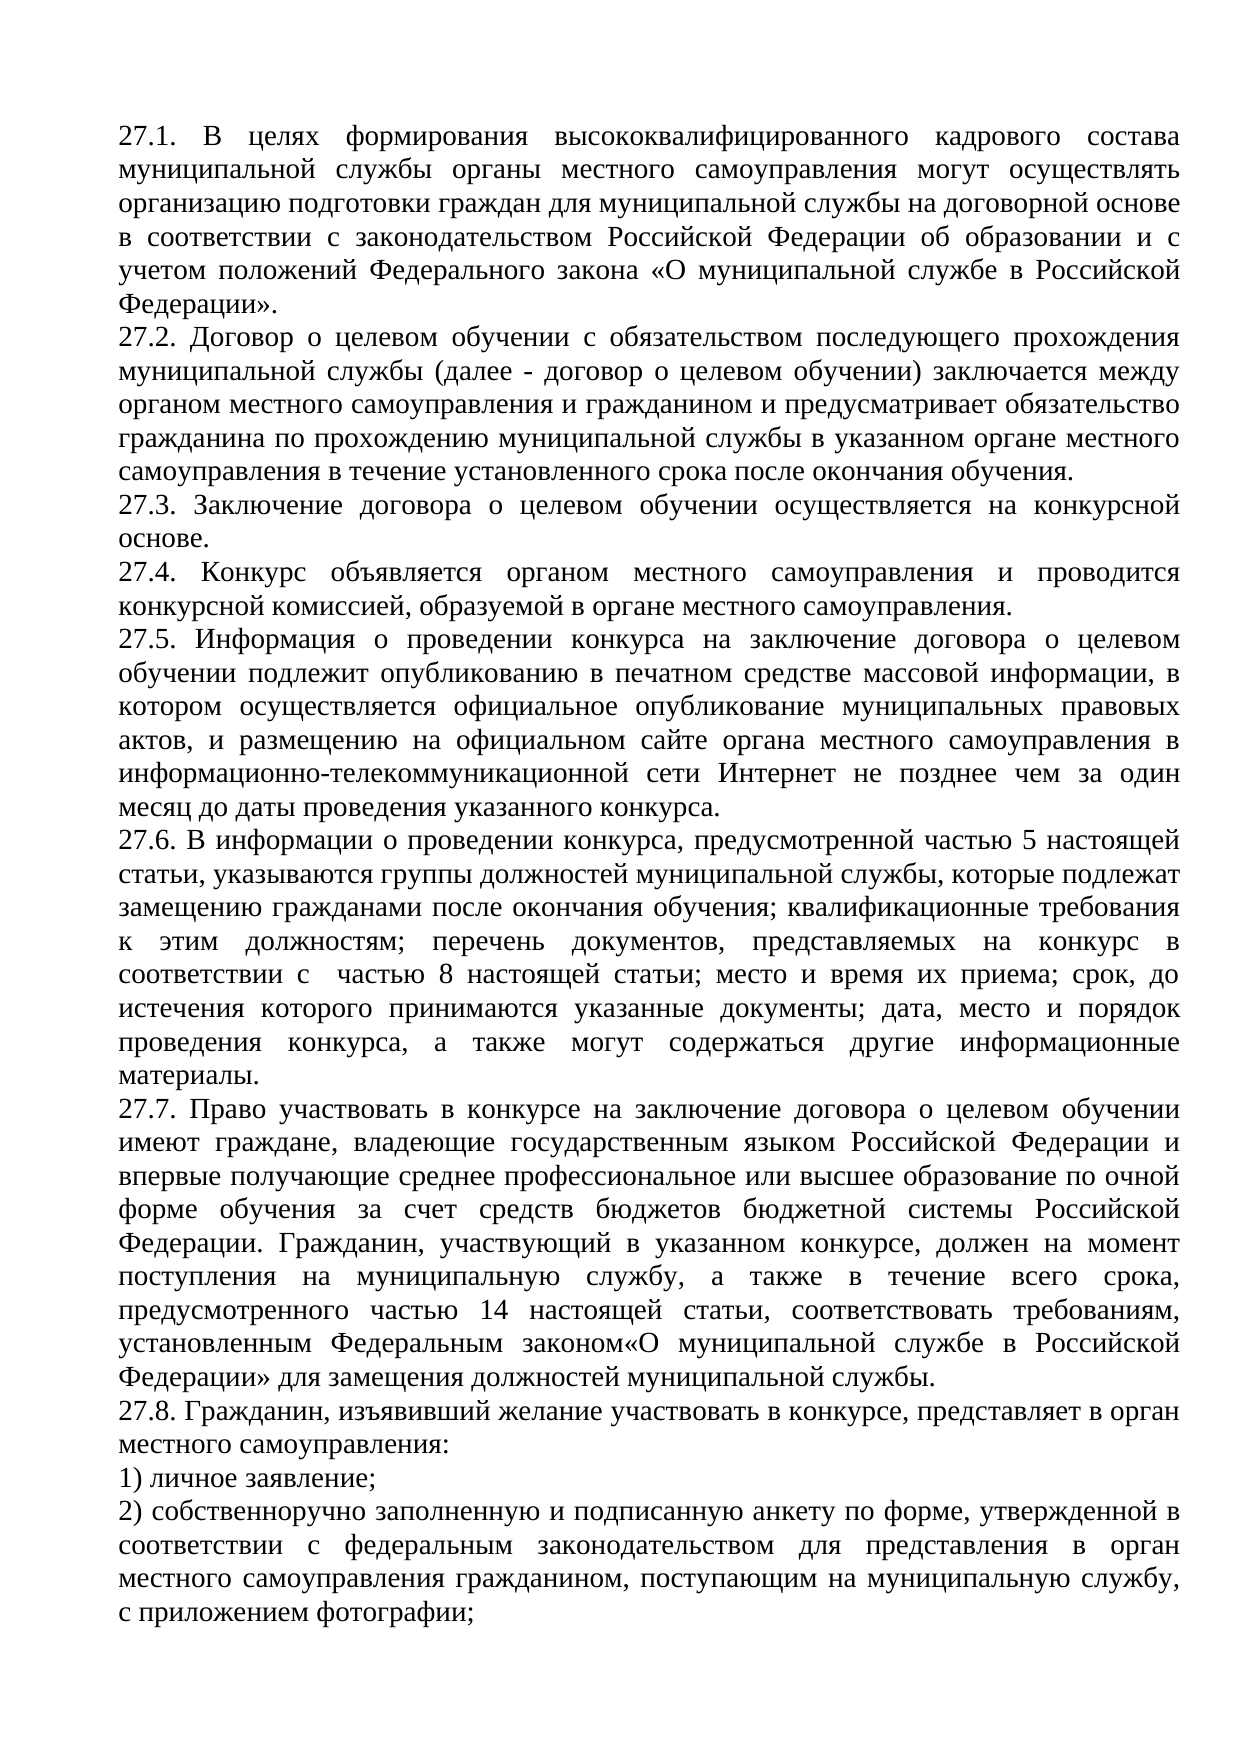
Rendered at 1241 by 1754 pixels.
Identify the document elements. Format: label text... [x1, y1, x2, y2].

text 27.5. Информация о проведении конкурса на заключение договора о целевом обучении подлежит опубликованию в печатном средстве массовой информации, в котором осуществляется официальное опубликование муниципальных правовых актов, и размещению на официальном сайте органа местного самоуправления в информационно-телекоммуникационной сети Интернет не позднее чем за один месяц до даты проведения указанного конкурса. [118, 621, 1181, 822]
text 27.2. Договор о целевом обучении с обязательством последующего прохождения муниципальной службы (далее - договор о целевом обучении) заключается между органом местного самоуправления и гражданином и предусматривает обязательство гражданина по прохождению муниципальной службы в указанном органе местного самоуправления в течение установленного срока после окончания обучения. [118, 319, 1181, 487]
text 27.6. В информации о проведении конкурса, предусмотренной частью 5 настоящей статьи, указываются группы должностей муниципальной службы, которые подлежат замещению гражданами после окончания обучения; квалификационные требования к этим должностям; перечень документов, представляемых на конкурс в соответствии с частью 8 настоящей статьи; место и время их приема; срок, до истечения которого принимаются указанные документы; дата, место и порядок проведения конкурса, а также могут содержаться другие информационные материалы. [118, 822, 1181, 1091]
text 27.3. Заключение договора о целевом обучении осуществляется на конкурсной основе. [118, 487, 1181, 554]
text 1) личное заявление; [118, 1460, 1181, 1493]
text 27.8. Гражданин, изъявивший желание участвовать в конкурсе, представляет в орган местного самоуправления: [118, 1393, 1181, 1460]
text 2) собственноручно заполненную и подписанную анкету по форме, утвержденной в соответствии с федеральным законодательством для представления в орган местного самоуправления гражданином, поступающим на муниципальную службу, с приложением фотографии; [118, 1493, 1181, 1627]
text 27.1. В целях формирования высококвалифицированного кадрового состава муниципальной службы органы местного самоуправления могут осуществлять организацию подготовки граждан для муниципальной службы на договорной основе в соответствии с законодательством Российской Федерации об образовании и с учетом положений Федерального закона «О муниципальной службе в Российской Федерации». [118, 118, 1181, 319]
text 27.7. Право участвовать в конкурсе на заключение договора о целевом обучении имеют граждане, владеющие государственным языком Российской Федерации и впервые получающие среднее профессиональное или высшее образование по очной форме обучения за счет средств бюджетов бюджетной системы Российской Федерации. Гражданин, участвующий в указанном конкурсе, должен на момент поступления на муниципальную службу, а также в течение всего срока, предусмотренного частью 14 настоящей статьи, соответствовать требованиям, установленным Федеральным законом«О муниципальной службе в Российской Федерации» для замещения должностей муниципальной службы. [118, 1091, 1181, 1393]
text 27.4. Конкурс объявляется органом местного самоуправления и проводится конкурсной комиссией, образуемой в органе местного самоуправления. [118, 554, 1181, 621]
